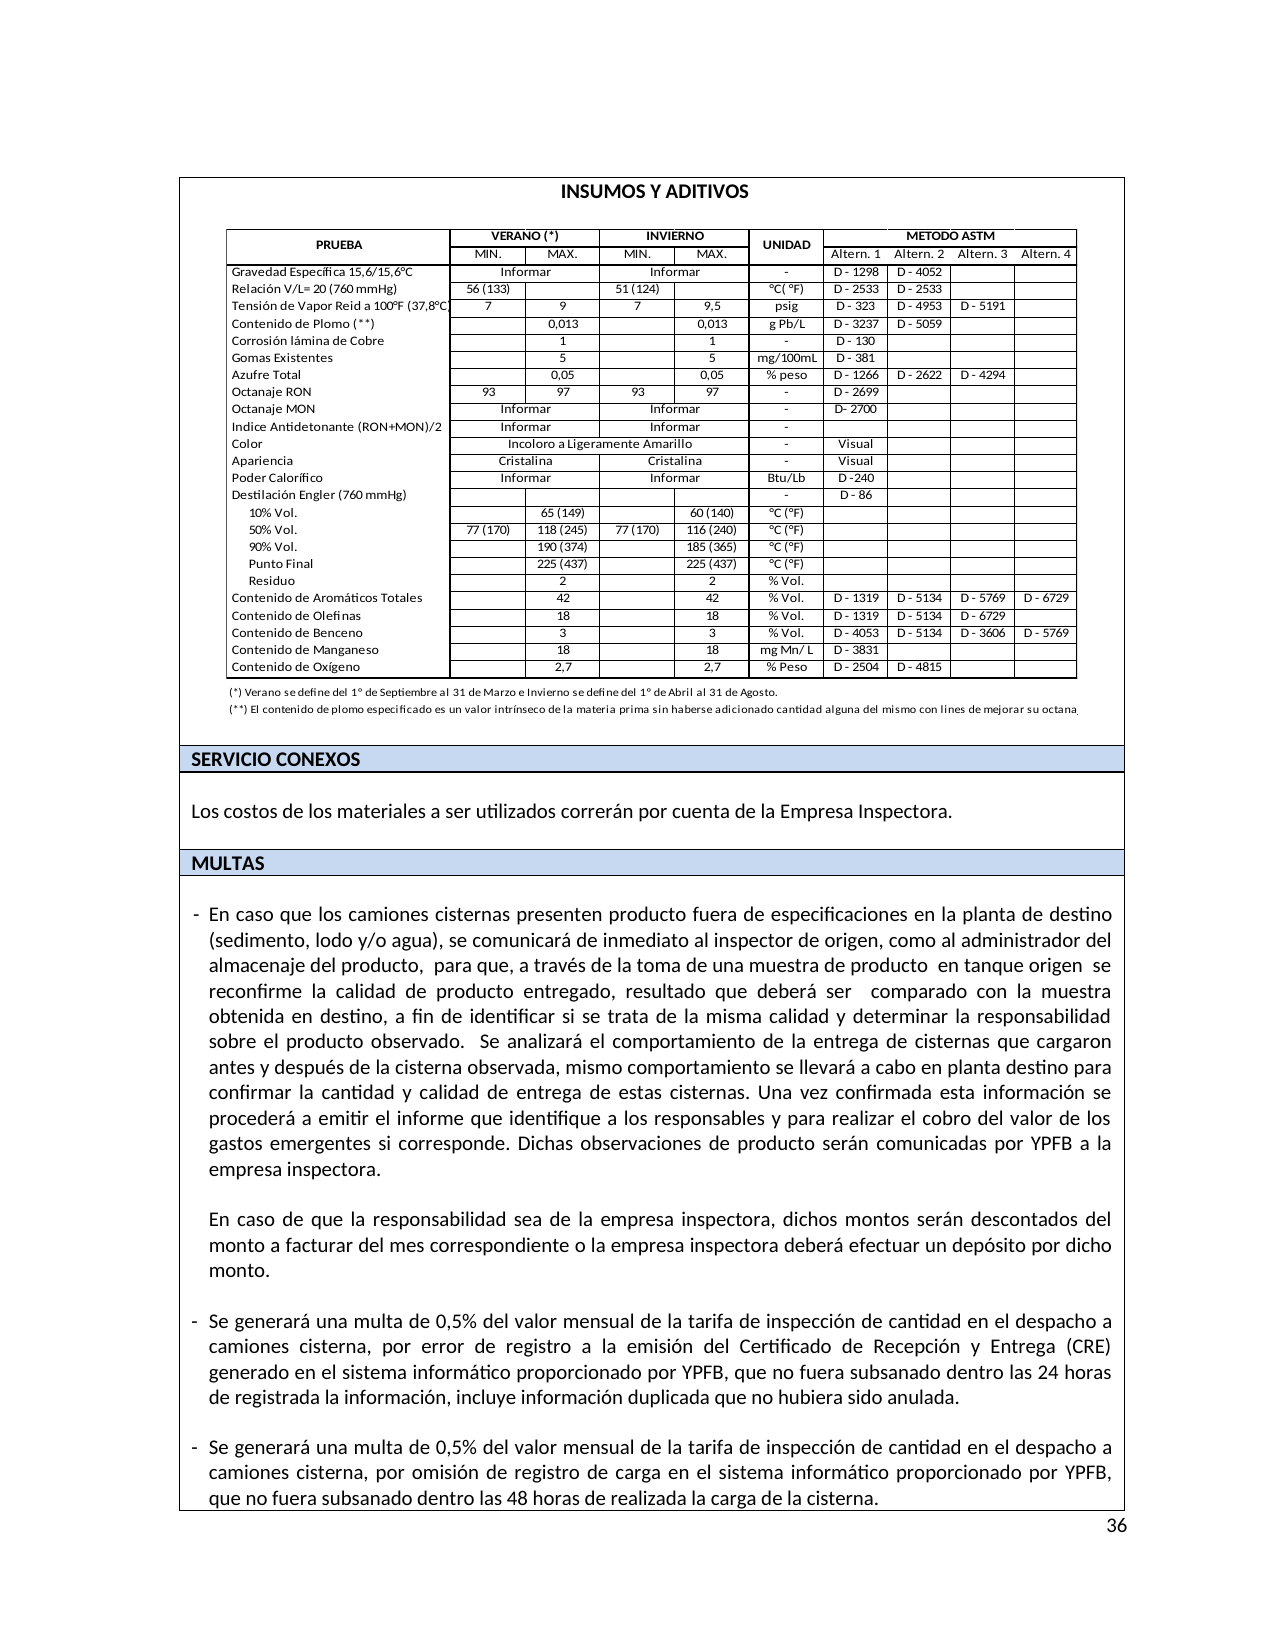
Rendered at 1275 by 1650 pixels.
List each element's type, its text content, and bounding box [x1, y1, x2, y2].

table_cell En caso que los camiones cisternas presenten producto fuera de especificaciones en la planta de destino (sedimento, lodo y/o agua), se comunicará de inmediato al inspector de origen, como al administrador del almacenaje del producto, para que, a través de la toma de una muestra de producto en tanque origen se reconfirme la calidad de producto entregado, resultado que deberá ser comparado con la muestra obtenida en destino, a fin de identificar si se trata de la misma calidad y determinar la responsabilidad sobre el producto observado. Se analizará el comportamiento de la entrega de cisternas que cargaron antes y después de la cisterna observada, mismo comportamiento se llevará a cabo en planta destino para confirmar la cantidad y calidad de entrega de estas cisternas. Una vez confirmada esta información se procederá a emitir el informe que identifique a los responsables y para realizar el cobro del valor de los gastos emergentes si corresponde. Dichas observaciones de producto serán comunicadas por YPFB a la empresa inspectora. En caso de que la responsabilidad sea de la empresa inspectora, dichos montos serán descontados del monto a facturar del mes correspondiente o la empresa inspectora deberá efectuar un depósito por dicho monto. Se generará una multa de 0,5% del valor mensual de la tarifa de inspección de cantidad en el despacho a camiones cisterna, por error de registro a la emisión del Certificado de Recepción y Entrega (CRE) generado en el sistema informático proporcionado por YPFB, que no fuera subsanado dentro las 24 horas de registrada la información, incluye información duplicada que no hubiera sido anulada. Se generará una multa de 0,5% del valor mensual de la tarifa de inspección de cantidad en el despacho a camiones cisterna, por omisión de registro de carga en el sistema informático proporcionado por YPFB, que no fuera subsanado dentro las 48 horas de realizada la carga de la cisterna. [180, 876, 1124, 1510]
table_cell Los costos de los materiales a ser utilizados correrán por cuenta de la Empresa Inspectora. [180, 773, 1124, 849]
table_cell SERVICIO CONEXOS [180, 746, 1124, 771]
table_cell MULTAS [180, 850, 1124, 875]
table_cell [180, 178, 1124, 745]
